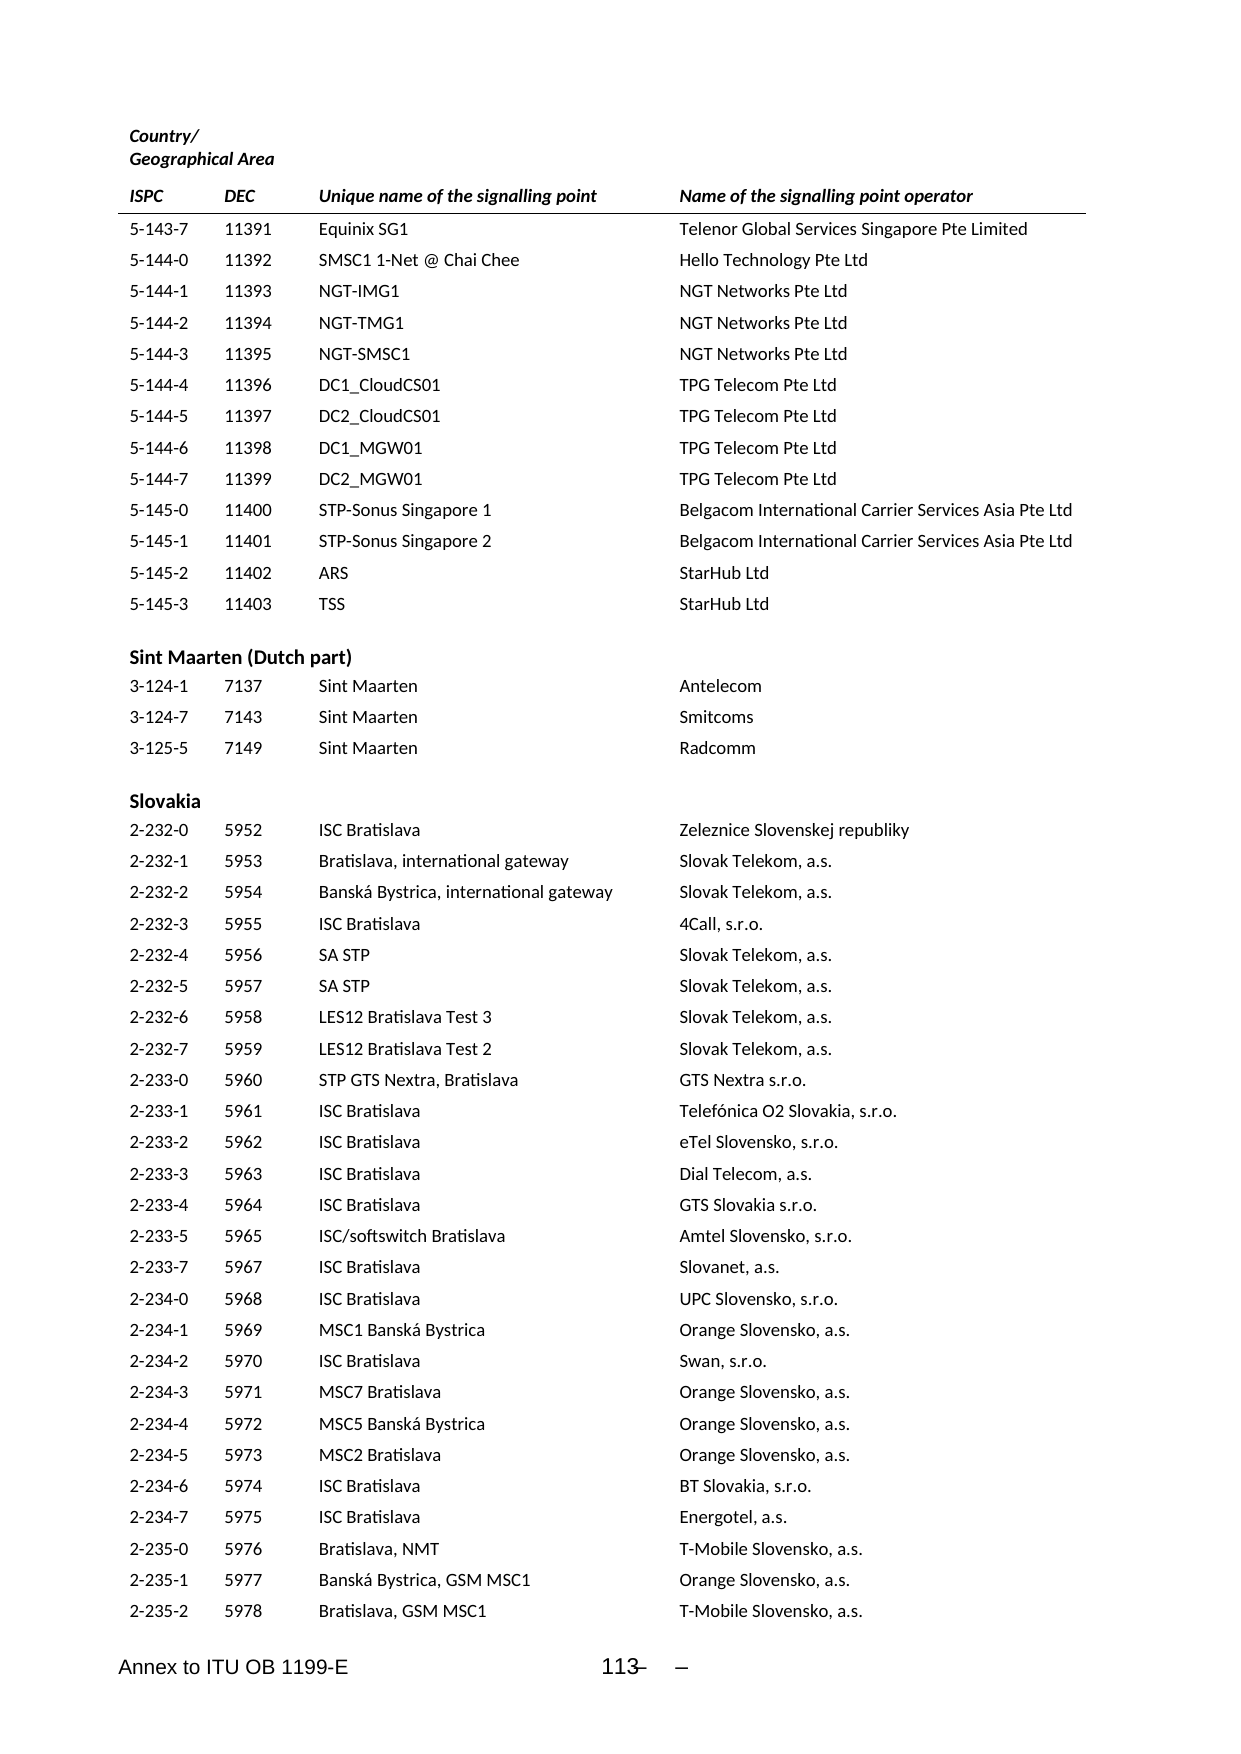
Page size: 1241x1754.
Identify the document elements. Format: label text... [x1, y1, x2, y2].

table_header Unique name of the signalling point [308, 118, 668, 213]
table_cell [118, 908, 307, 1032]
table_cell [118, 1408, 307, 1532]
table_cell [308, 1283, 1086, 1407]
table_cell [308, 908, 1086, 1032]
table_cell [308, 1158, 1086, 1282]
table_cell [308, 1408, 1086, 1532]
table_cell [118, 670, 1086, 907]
table_cell ISPC [118, 176, 213, 213]
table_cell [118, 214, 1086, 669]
table_header Country/ Geographical Area [118, 118, 307, 176]
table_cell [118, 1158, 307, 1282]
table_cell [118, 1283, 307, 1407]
table_header Name of the signalling point operator [668, 118, 1086, 213]
table_cell DEC [213, 176, 307, 213]
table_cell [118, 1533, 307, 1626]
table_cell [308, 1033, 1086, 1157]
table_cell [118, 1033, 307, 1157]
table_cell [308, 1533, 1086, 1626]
